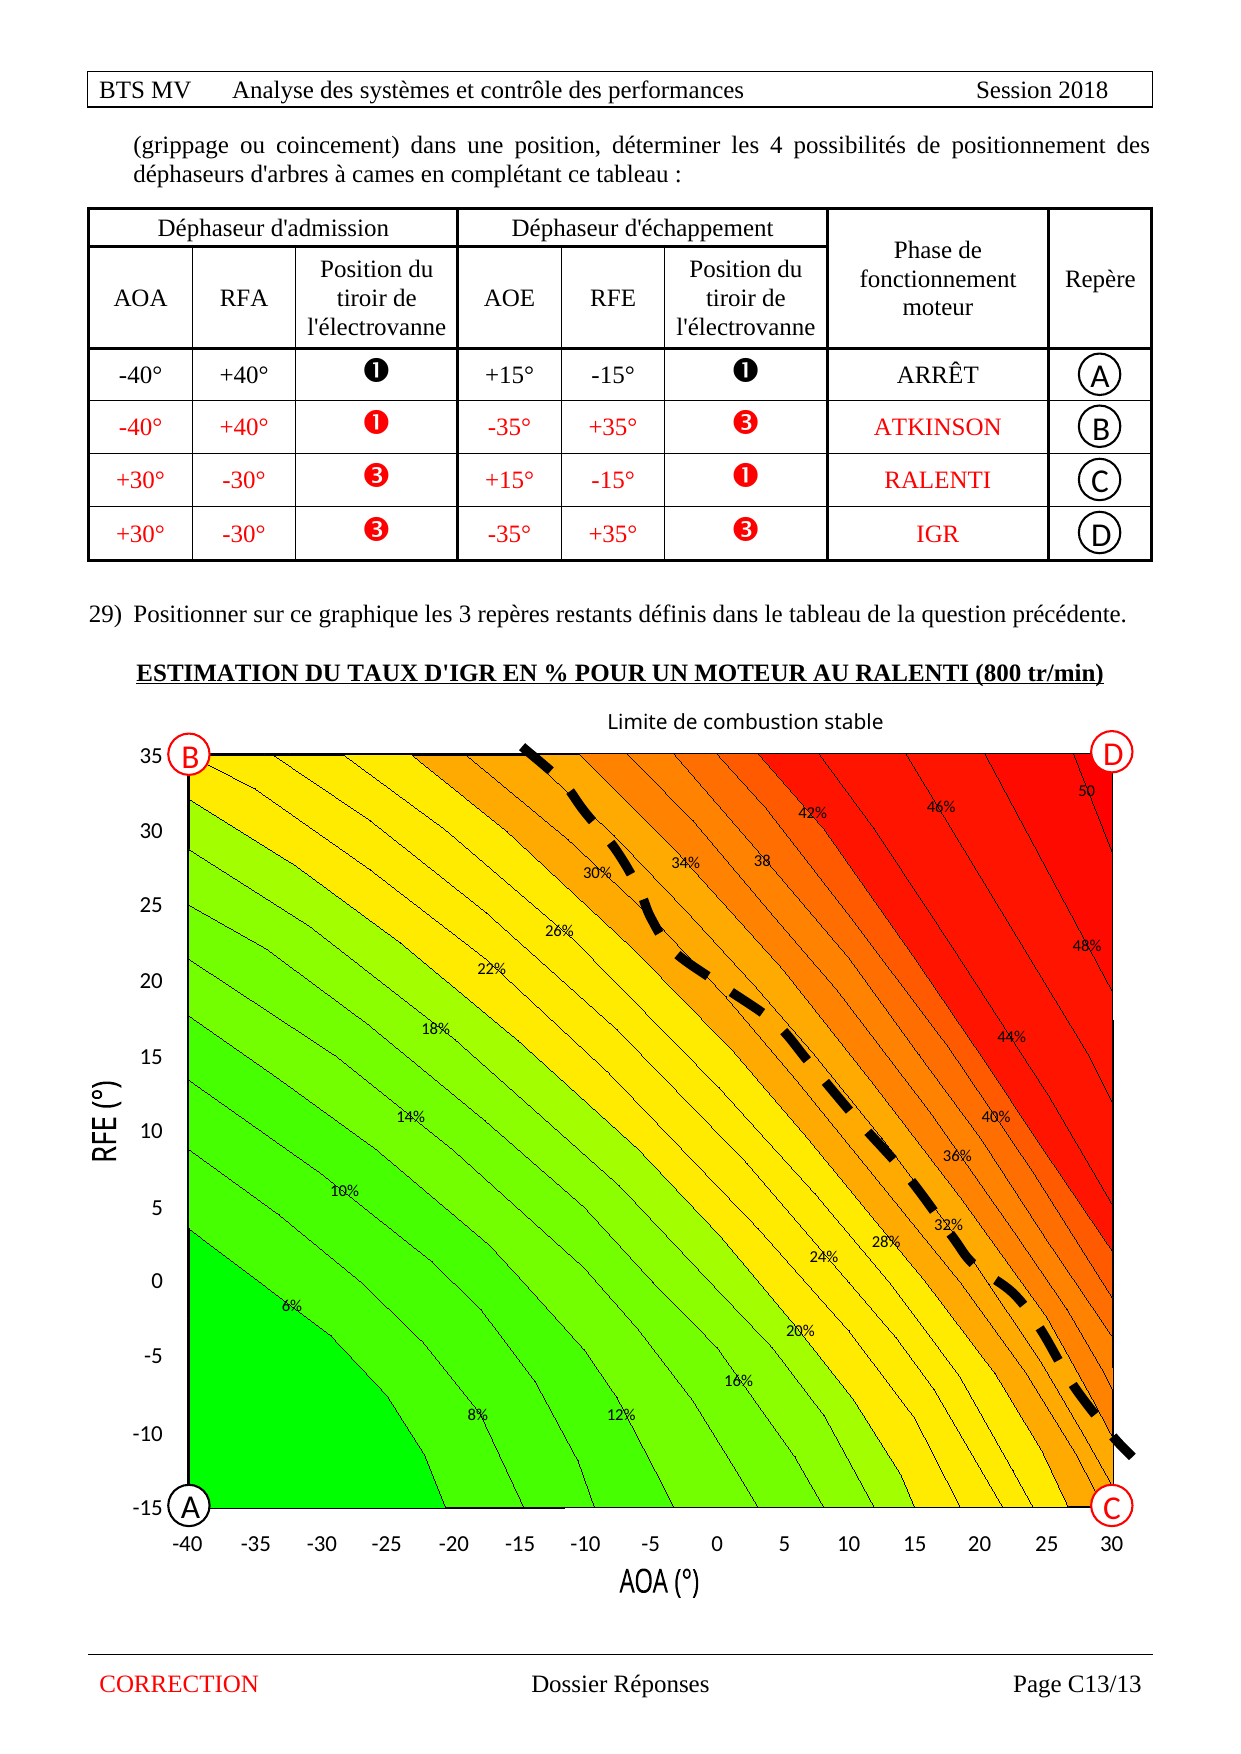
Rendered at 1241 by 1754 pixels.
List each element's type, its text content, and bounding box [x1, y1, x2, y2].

table_header Phase de fonctionnement moteur [829, 210, 1047, 347]
table_cell +30° [90, 454, 192, 506]
table_cell +40° [193, 401, 295, 453]
table_cell +15° [459, 454, 561, 506]
table_cell IGR [829, 507, 1047, 559]
table_cell +35° [562, 507, 664, 559]
table_cell -15° [562, 350, 664, 400]
table_cell RFA [193, 248, 295, 347]
table_cell -40° [90, 401, 192, 453]
table_cell -30° [193, 454, 295, 506]
table_cell Position du tiroir de l'électrovanne [665, 248, 826, 347]
table_cell [296, 401, 456, 453]
list Positionner sur ce graphique les 3 repères restants définis dans le tableau de la question précédente. [89, 591, 1152, 629]
table_cell -40° [90, 350, 192, 400]
table_cell Position du tiroir de l'électrovanne [296, 248, 456, 347]
table_cell ARRÊT [829, 350, 1047, 400]
table_header Déphaseur d'admission [90, 210, 456, 244]
table_cell [665, 507, 826, 559]
table_cell +35° [562, 401, 664, 453]
table_cell -30° [193, 507, 295, 559]
table_cell [665, 401, 826, 453]
table_cell -35° [459, 507, 561, 559]
table_cell ATKINSON [829, 401, 1047, 453]
table_cell [296, 507, 456, 559]
table_cell +40° [193, 350, 295, 400]
table_header Déphaseur d'échappement [459, 210, 826, 244]
table_cell [1050, 507, 1150, 559]
table_cell +30° [90, 507, 192, 559]
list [89, 130, 1152, 187]
text ESTIMATION DU TAUX D'IGR EN % POUR UN MOTEUR AU RALENTI (800 tr/min) [89, 658, 1152, 687]
table_cell RFE [562, 248, 664, 347]
table_cell -15° [562, 454, 664, 506]
table_cell RALENTI [829, 454, 1047, 506]
table_cell [296, 454, 456, 506]
table_cell +15° [459, 350, 561, 400]
table_header Repère [1050, 210, 1150, 347]
table_cell [665, 454, 826, 506]
table_cell [296, 350, 456, 400]
table_cell -35° [459, 401, 561, 453]
table_cell [1050, 454, 1150, 506]
table_cell [665, 350, 826, 400]
table_cell [1050, 401, 1150, 453]
table_cell AOA [90, 248, 192, 347]
table_cell [1050, 350, 1150, 400]
table_cell AOE [459, 248, 561, 347]
